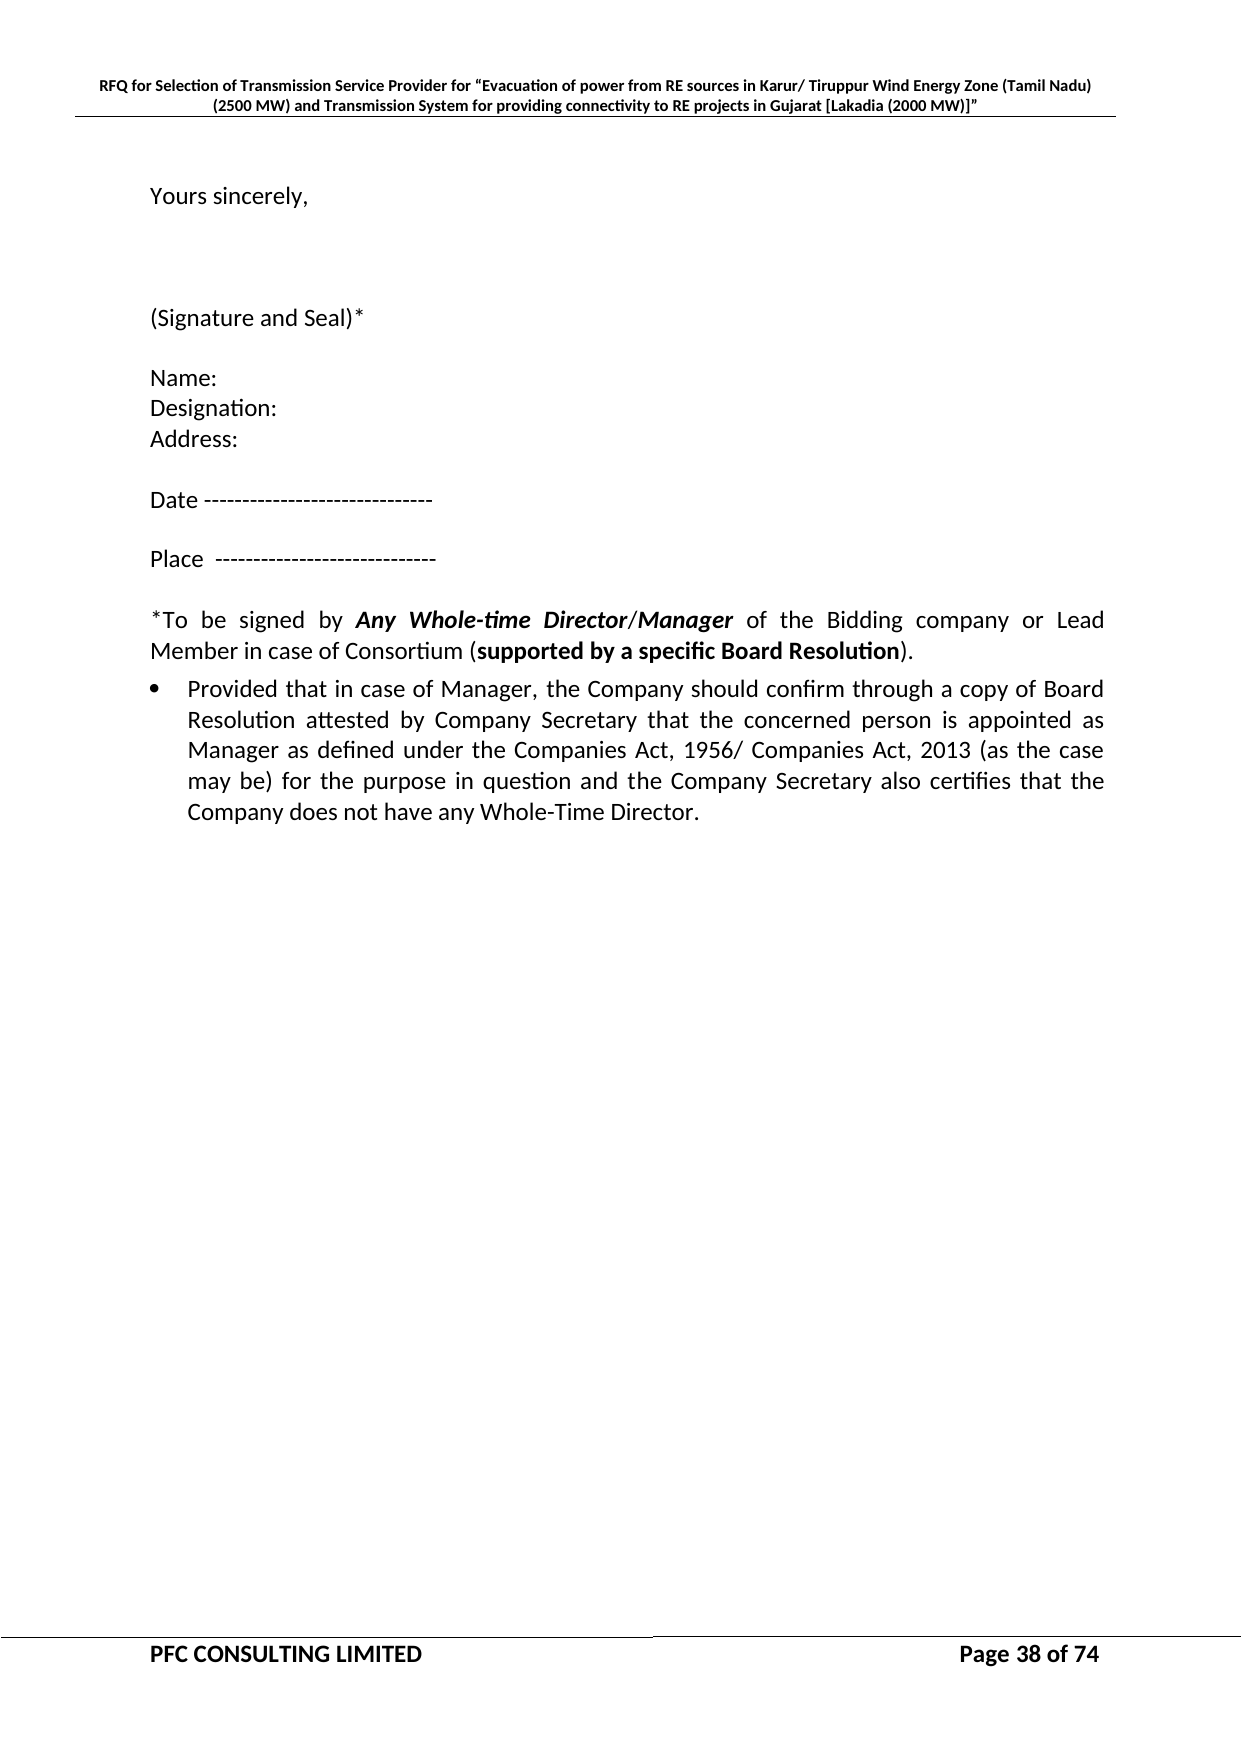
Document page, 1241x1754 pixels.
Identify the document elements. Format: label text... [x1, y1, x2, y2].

text Address: [150, 423, 1105, 453]
text Yours sincerely, [150, 181, 1105, 211]
text *To be signed by Any Whole-time Director/Manager of the Bidding company or Lead Member in case of Consortium (supported by a specific Board Resolution). [150, 604, 1105, 665]
subtitle Provided that in case of Manager, the Company should confirm through a copy of Board Resolution attested by Company Secretary that the concerned person is appointed as Manager as defined under the Companies Act, 1956/ Companies Act, 2013 (as the case may be) for the purpose in question and the Company Secretary also certifies that the Company does not have any Whole-Time Director. [150, 674, 1105, 826]
text Name: [150, 362, 1105, 392]
text (Signature and Seal)* [150, 303, 1105, 333]
text Date ------------------------------ [150, 484, 1105, 514]
text Designation: [150, 392, 1105, 423]
text Place ----------------------------- [150, 543, 1105, 574]
